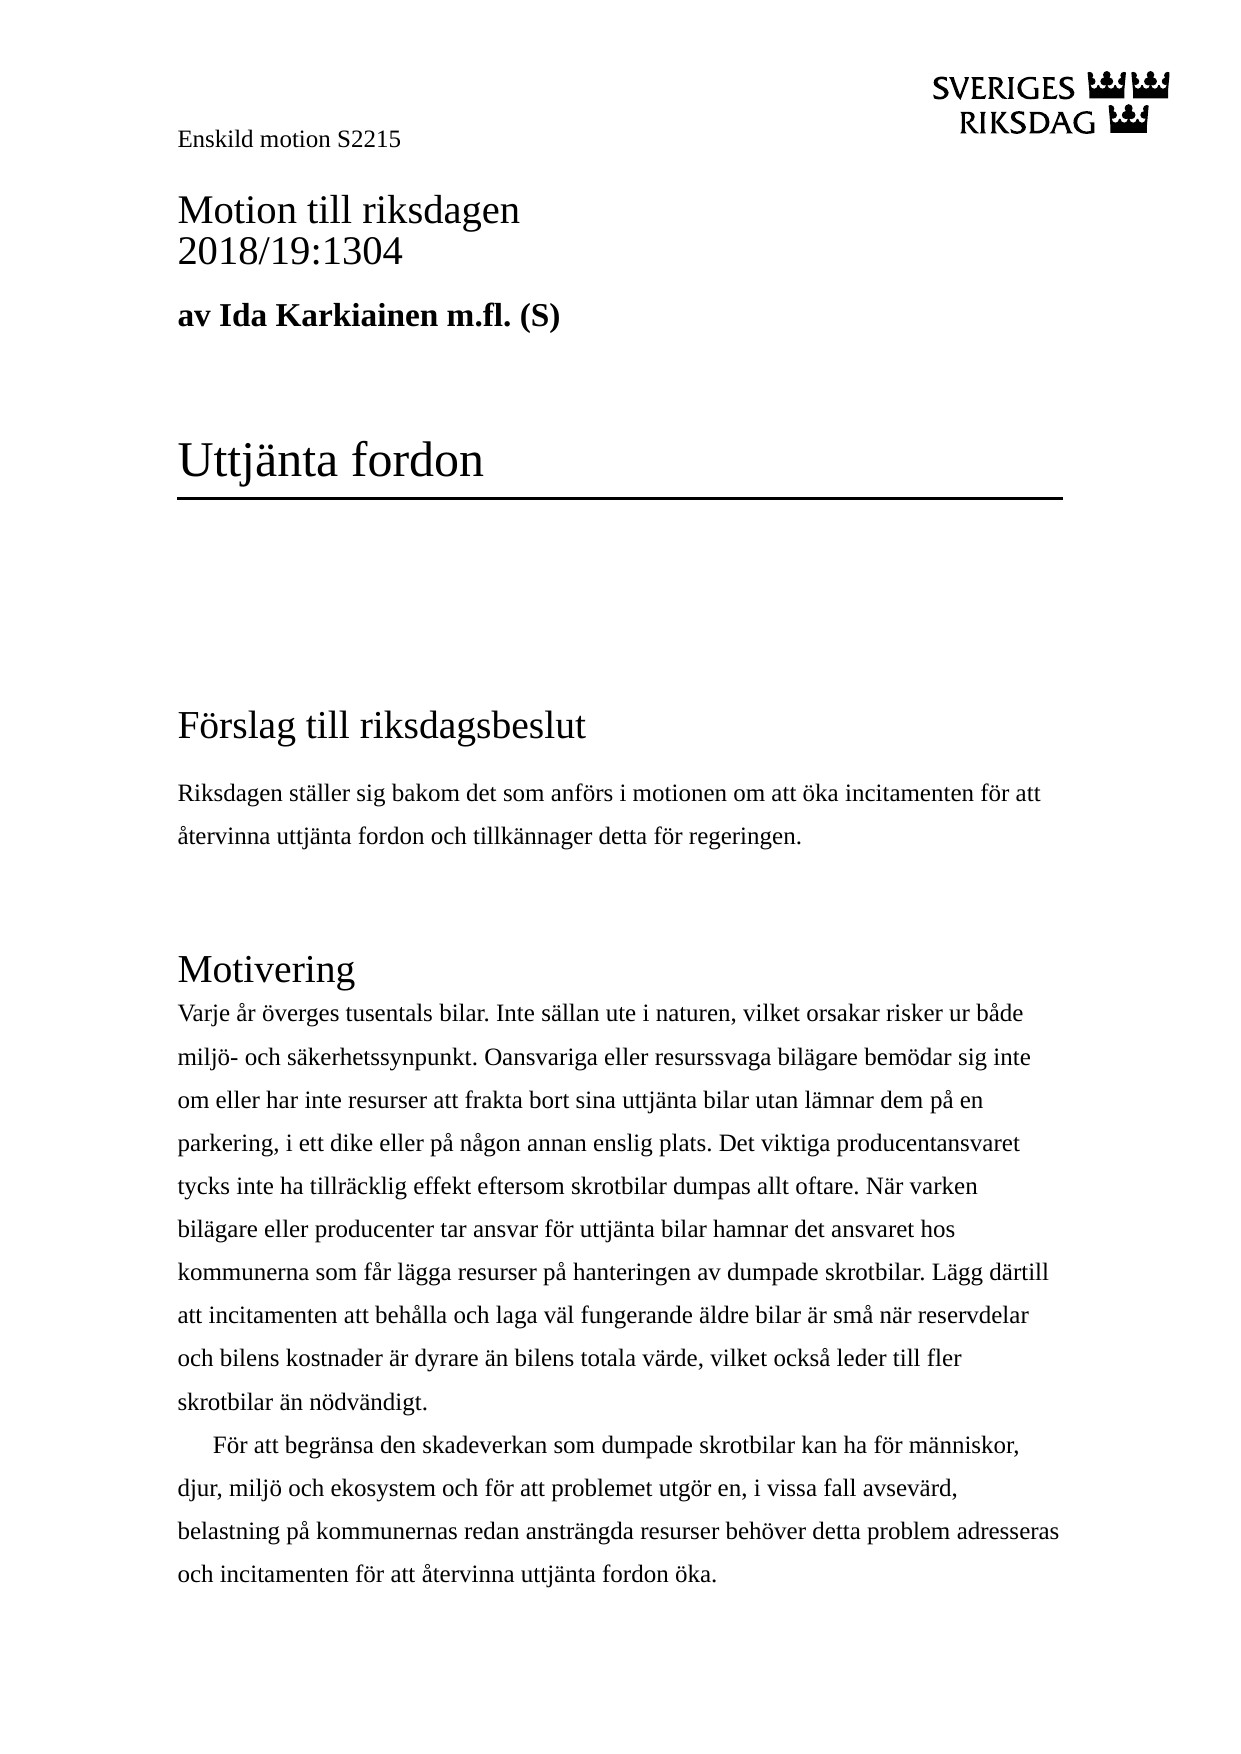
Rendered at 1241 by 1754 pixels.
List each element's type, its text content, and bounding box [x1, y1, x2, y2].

text För att begränsa den skadeverkan som dumpade skrotbilar kan ha för människor, djur, miljö och ekosystem och för att problemet utgör en, i vissa fall avsevärd, belastning på kommunernas redan ansträngda resurser behöver detta problem adresseras och incitamenten för att återvinna uttjänta fordon öka. [177, 1430, 1063, 1588]
text Varje år överges tusentals bilar. Inte sällan ute i naturen, vilket orsakar risker ur både miljö- och säkerhetssynpunkt. Oansvariga eller resurssvaga bilägare bemödar sig inte om eller har inte resurser att frakta bort sina uttjänta bilar utan lämnar dem på en parkering, i ett dike eller på någon annan enslig plats. Det viktiga producentansvaret tycks inte ha tillräcklig effekt eftersom skrotbilar dumpas allt oftare. När varken bilägare eller producenter tar ansvar för uttjänta bilar hamnar det ansvaret hos kommunerna som får lägga resurser på hanteringen av dumpade skrotbilar. Lägg därtill att incitamenten att behålla och laga väl fungerande äldre bilar är små när reservdelar och bilens kostnader är dyrare än bilens totala värde, vilket också leder till fler skrotbilar än nödvändigt. [177, 998, 1063, 1415]
